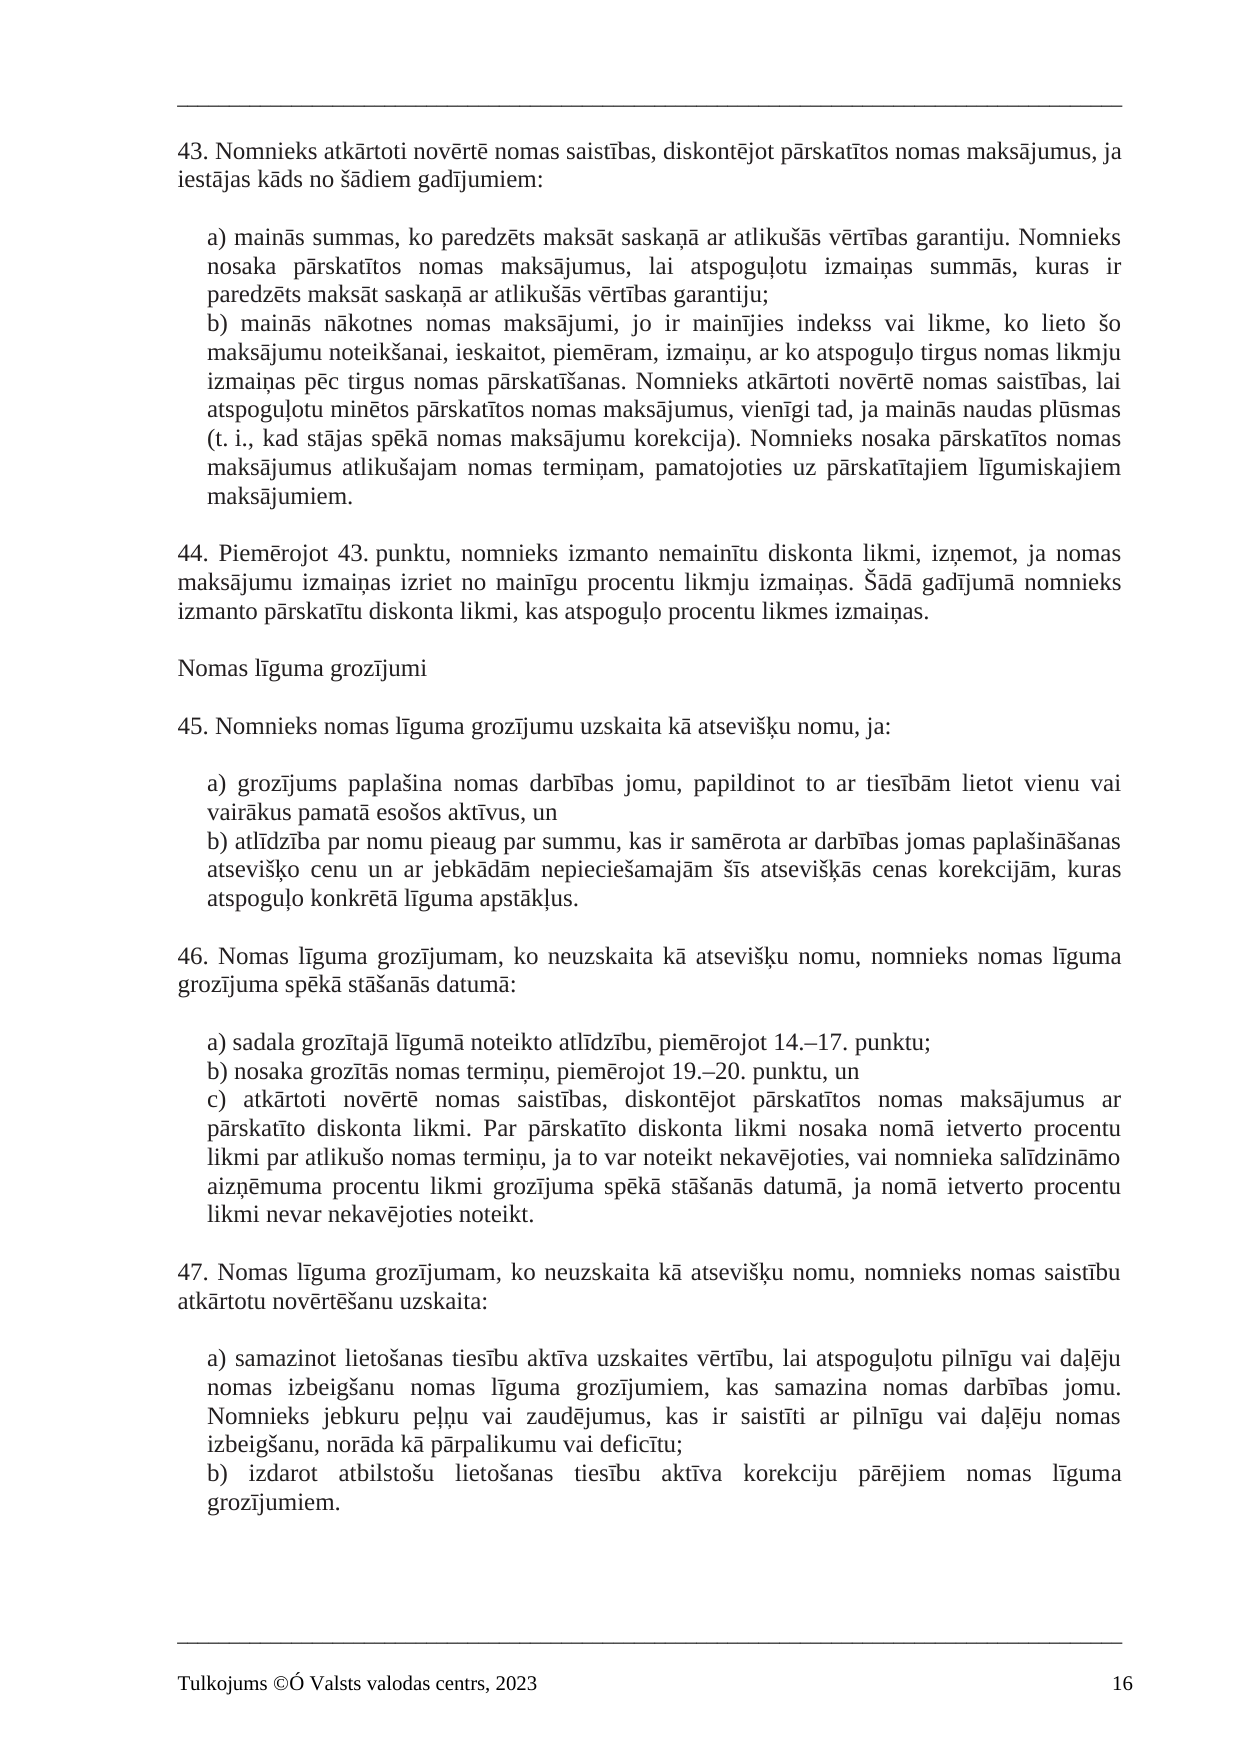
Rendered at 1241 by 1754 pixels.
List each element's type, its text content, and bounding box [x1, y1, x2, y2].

text Nomas līguma grozījumi [177, 653, 1122, 682]
list 44. Piemērojot 43. punktu, nomnieks izmanto nemainītu diskonta likmi, izņemot, ja nomas maksājumu izmaiņas izriet no mainīgu procentu likmju izmaiņas. Šādā gadījumā nomnieks izmanto pārskatītu diskonta likmi, kas atspoguļo procentu likmes izmaiņas. [177, 538, 1122, 624]
list 46. Nomas līguma grozījumam, ko neuzskaita kā atsevišķu nomu, nomnieks nomas līguma grozījuma spēkā stāšanās datumā: [177, 941, 1122, 998]
list b) izdarot atbilstošu lietošanas tiesību aktīva korekciju pārējiem nomas līguma grozījumiem. [207, 1458, 1122, 1516]
list a) mainās summas, ko paredzēts maksāt saskaņā ar atlikušās vērtības garantiju. Nomnieks nosaka pārskatītos nomas maksājumus, lai atspoguļotu izmaiņas summās, kuras ir paredzēts maksāt saskaņā ar atlikušās vērtības garantiju; [207, 222, 1122, 308]
list b) atlīdzība par nomu pieaug par summu, kas ir samērota ar darbības jomas paplašināšanas atsevišķo cenu un ar jebkādām nepieciešamajām šīs atsevišķās cenas korekcijām, kuras atspoguļo konkrētā līguma apstākļus. [207, 826, 1122, 912]
list b) mainās nākotnes nomas maksājumi, jo ir mainījies indekss vai likme, ko lieto šo maksājumu noteikšanai, ieskaitot, piemēram, izmaiņu, ar ko atspoguļo tirgus nomas likmju izmaiņas pēc tirgus nomas pārskatīšanas. Nomnieks atkārtoti novērtē nomas saistības, lai atspoguļotu minētos pārskatītos nomas maksājumus, vienīgi tad, ja mainās naudas plūsmas (t. i., kad stājas spēkā nomas maksājumu korekcija). Nomnieks nosaka pārskatītos nomas maksājumus atlikušajam nomas termiņam, pamatojoties uz pārskatītajiem līgumiskajiem maksājumiem. [207, 308, 1122, 509]
list c) atkārtoti novērtē nomas saistības, diskontējot pārskatītos nomas maksājumus ar pārskatīto diskonta likmi. Par pārskatīto diskonta likmi nosaka nomā ietverto procentu likmi par atlikušo nomas termiņu, ja to var noteikt nekavējoties, vai nomnieka salīdzināmo aizņēmuma procentu likmi grozījuma spēkā stāšanās datumā, ja nomā ietverto procentu likmi nevar nekavējoties noteikt. [207, 1084, 1122, 1228]
list a) grozījums paplašina nomas darbības jomu, papildinot to ar tiesībām lietot vienu vai vairākus pamatā esošos aktīvus, un [207, 768, 1122, 826]
list 45. Nomnieks nomas līguma grozījumu uzskaita kā atsevišķu nomu, ja: [177, 711, 1122, 739]
list a) sadala grozītajā līgumā noteikto atlīdzību, piemērojot 14.–17. punktu; [207, 1027, 1122, 1056]
list 43. Nomnieks atkārtoti novērtē nomas saistības, diskontējot pārskatītos nomas maksājumus, ja iestājas kāds no šādiem gadījumiem: [177, 136, 1122, 193]
list b) nosaka grozītās nomas termiņu, piemērojot 19.–20. punktu, un [207, 1056, 1122, 1084]
list 47. Nomas līguma grozījumam, ko neuzskaita kā atsevišķu nomu, nomnieks nomas saistību atkārtotu novērtēšanu uzskaita: [177, 1257, 1122, 1314]
list a) samazinot lietošanas tiesību aktīva uzskaites vērtību, lai atspoguļotu pilnīgu vai daļēju nomas izbeigšanu nomas līguma grozījumiem, kas samazina nomas darbības jomu. Nomnieks jebkuru peļņu vai zaudējumus, kas ir saistīti ar pilnīgu vai daļēju nomas izbeigšanu, norāda kā pārpalikumu vai deficītu; [207, 1343, 1122, 1458]
